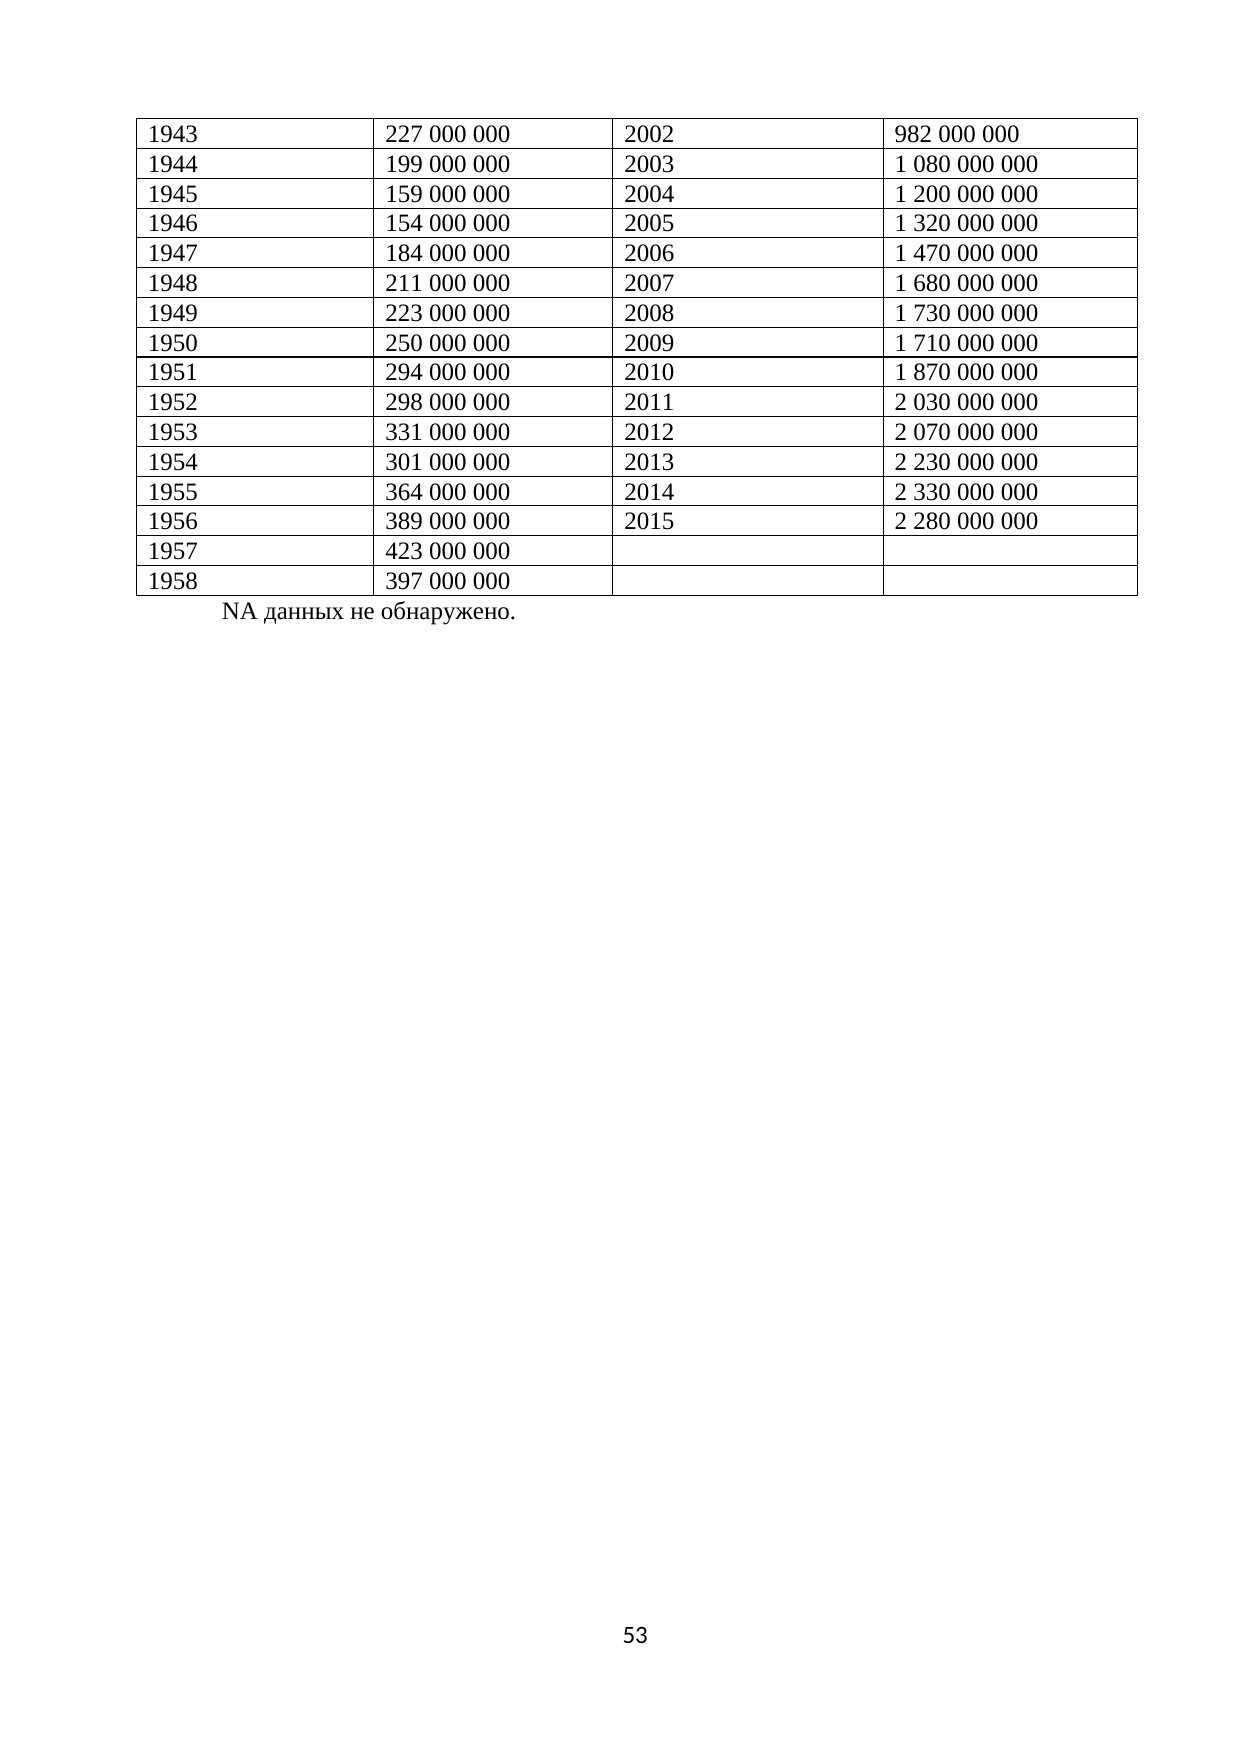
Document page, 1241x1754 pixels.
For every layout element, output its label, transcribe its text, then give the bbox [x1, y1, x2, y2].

table_cell 1943 [137, 119, 373, 148]
table_cell 1957 [137, 536, 373, 565]
table_cell 223 000 000 [374, 298, 612, 327]
table_cell 184 000 000 [374, 238, 612, 267]
table_cell [884, 566, 1137, 595]
table_cell 2004 [613, 179, 883, 207]
table_cell 1952 [137, 387, 373, 416]
table_cell 1954 [137, 447, 373, 476]
table_cell 364 000 000 [374, 477, 612, 505]
table_cell 2013 [613, 447, 883, 476]
table_cell 294 000 000 [374, 358, 612, 386]
table_cell 423 000 000 [374, 536, 612, 565]
table_cell 154 000 000 [374, 209, 612, 237]
table_cell 2011 [613, 387, 883, 416]
table_cell 301 000 000 [374, 447, 612, 476]
table_cell [884, 536, 1137, 565]
table_cell 1948 [137, 268, 373, 297]
table_cell 1958 [137, 566, 373, 595]
text NA данных не обнаружено. [148, 596, 1122, 624]
table_cell 331 000 000 [374, 417, 612, 446]
table_cell 1947 [137, 238, 373, 267]
table_cell 2 030 000 000 [884, 387, 1137, 416]
table_cell 1956 [137, 506, 373, 535]
table_cell 2 230 000 000 [884, 447, 1137, 476]
table_cell 2008 [613, 298, 883, 327]
table_cell 1 730 000 000 [884, 298, 1137, 327]
table_cell 2005 [613, 209, 883, 237]
table_cell 1944 [137, 149, 373, 178]
table_cell 2 280 000 000 [884, 506, 1137, 535]
table_cell 227 000 000 [374, 119, 612, 148]
table_cell 982 000 000 [884, 119, 1137, 148]
table_cell 1 470 000 000 [884, 238, 1137, 267]
table_cell 2007 [613, 268, 883, 297]
table_cell 1946 [137, 209, 373, 237]
table_cell 1955 [137, 477, 373, 505]
table_cell 1953 [137, 417, 373, 446]
table_cell 2014 [613, 477, 883, 505]
table_cell 389 000 000 [374, 506, 612, 535]
table_cell 1 710 000 000 [884, 328, 1137, 356]
table_cell 2010 [613, 358, 883, 386]
table_cell 159 000 000 [374, 179, 612, 207]
table_cell 397 000 000 [374, 566, 612, 595]
table_cell 1951 [137, 358, 373, 386]
table_cell 1945 [137, 179, 373, 207]
table_cell 211 000 000 [374, 268, 612, 297]
table_cell 2006 [613, 238, 883, 267]
table_cell 1 320 000 000 [884, 209, 1137, 237]
table_cell 2002 [613, 119, 883, 148]
table_cell 1 870 000 000 [884, 358, 1137, 386]
table_cell [613, 566, 883, 595]
table_cell 2 070 000 000 [884, 417, 1137, 446]
table_cell 2003 [613, 149, 883, 178]
table_cell 250 000 000 [374, 328, 612, 356]
table_cell 1 080 000 000 [884, 149, 1137, 178]
table_cell 199 000 000 [374, 149, 612, 178]
table_cell [613, 536, 883, 565]
table_cell 1949 [137, 298, 373, 327]
table_cell 1 680 000 000 [884, 268, 1137, 297]
table_cell 2009 [613, 328, 883, 356]
table_cell 298 000 000 [374, 387, 612, 416]
table_cell 2015 [613, 506, 883, 535]
table_cell 2 330 000 000 [884, 477, 1137, 505]
table_cell 1 200 000 000 [884, 179, 1137, 207]
table_cell 2012 [613, 417, 883, 446]
table_cell 1950 [137, 328, 373, 356]
